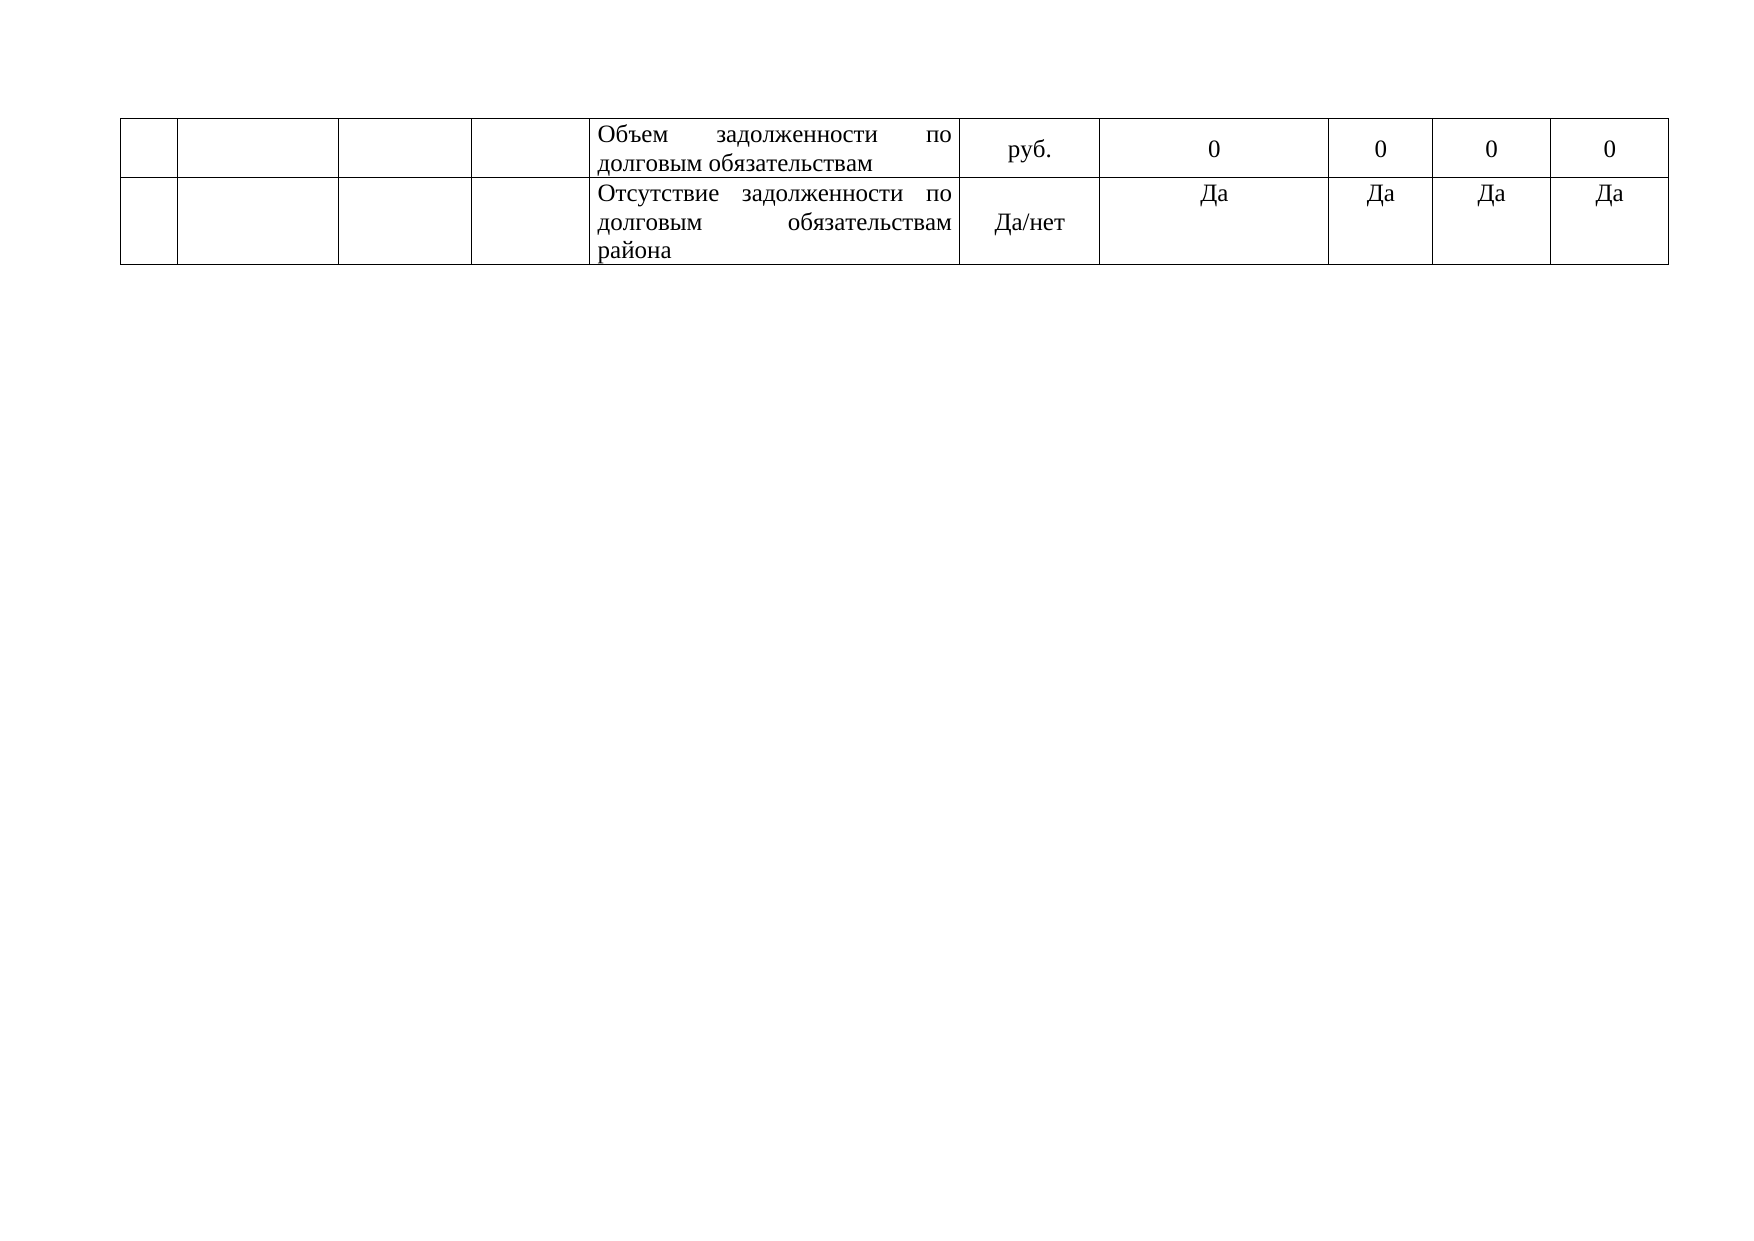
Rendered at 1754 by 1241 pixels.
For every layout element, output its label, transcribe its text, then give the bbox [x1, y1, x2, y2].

table_cell 0 [1329, 119, 1432, 177]
table_cell [472, 119, 589, 177]
table_cell [339, 178, 471, 264]
table_cell 0 [1551, 119, 1668, 177]
table_cell 0 [1100, 119, 1328, 177]
table_cell [339, 119, 471, 177]
table_cell [472, 178, 589, 264]
table_cell Да [1551, 178, 1668, 264]
table_cell Да/нет [960, 178, 1099, 264]
table_cell [178, 178, 338, 264]
table_cell Отсутствие задолженности по долговым обязательствам района [590, 178, 959, 264]
table_cell Да [1433, 178, 1550, 264]
table_cell Объем задолженности по долговым обязательствам [590, 119, 959, 177]
table_cell [121, 178, 177, 264]
table_cell [121, 119, 177, 177]
table_cell Да [1100, 178, 1328, 264]
table_cell 0 [1433, 119, 1550, 177]
table_cell [178, 119, 338, 177]
table_cell Да [1329, 178, 1432, 264]
table_cell руб. [960, 119, 1099, 177]
